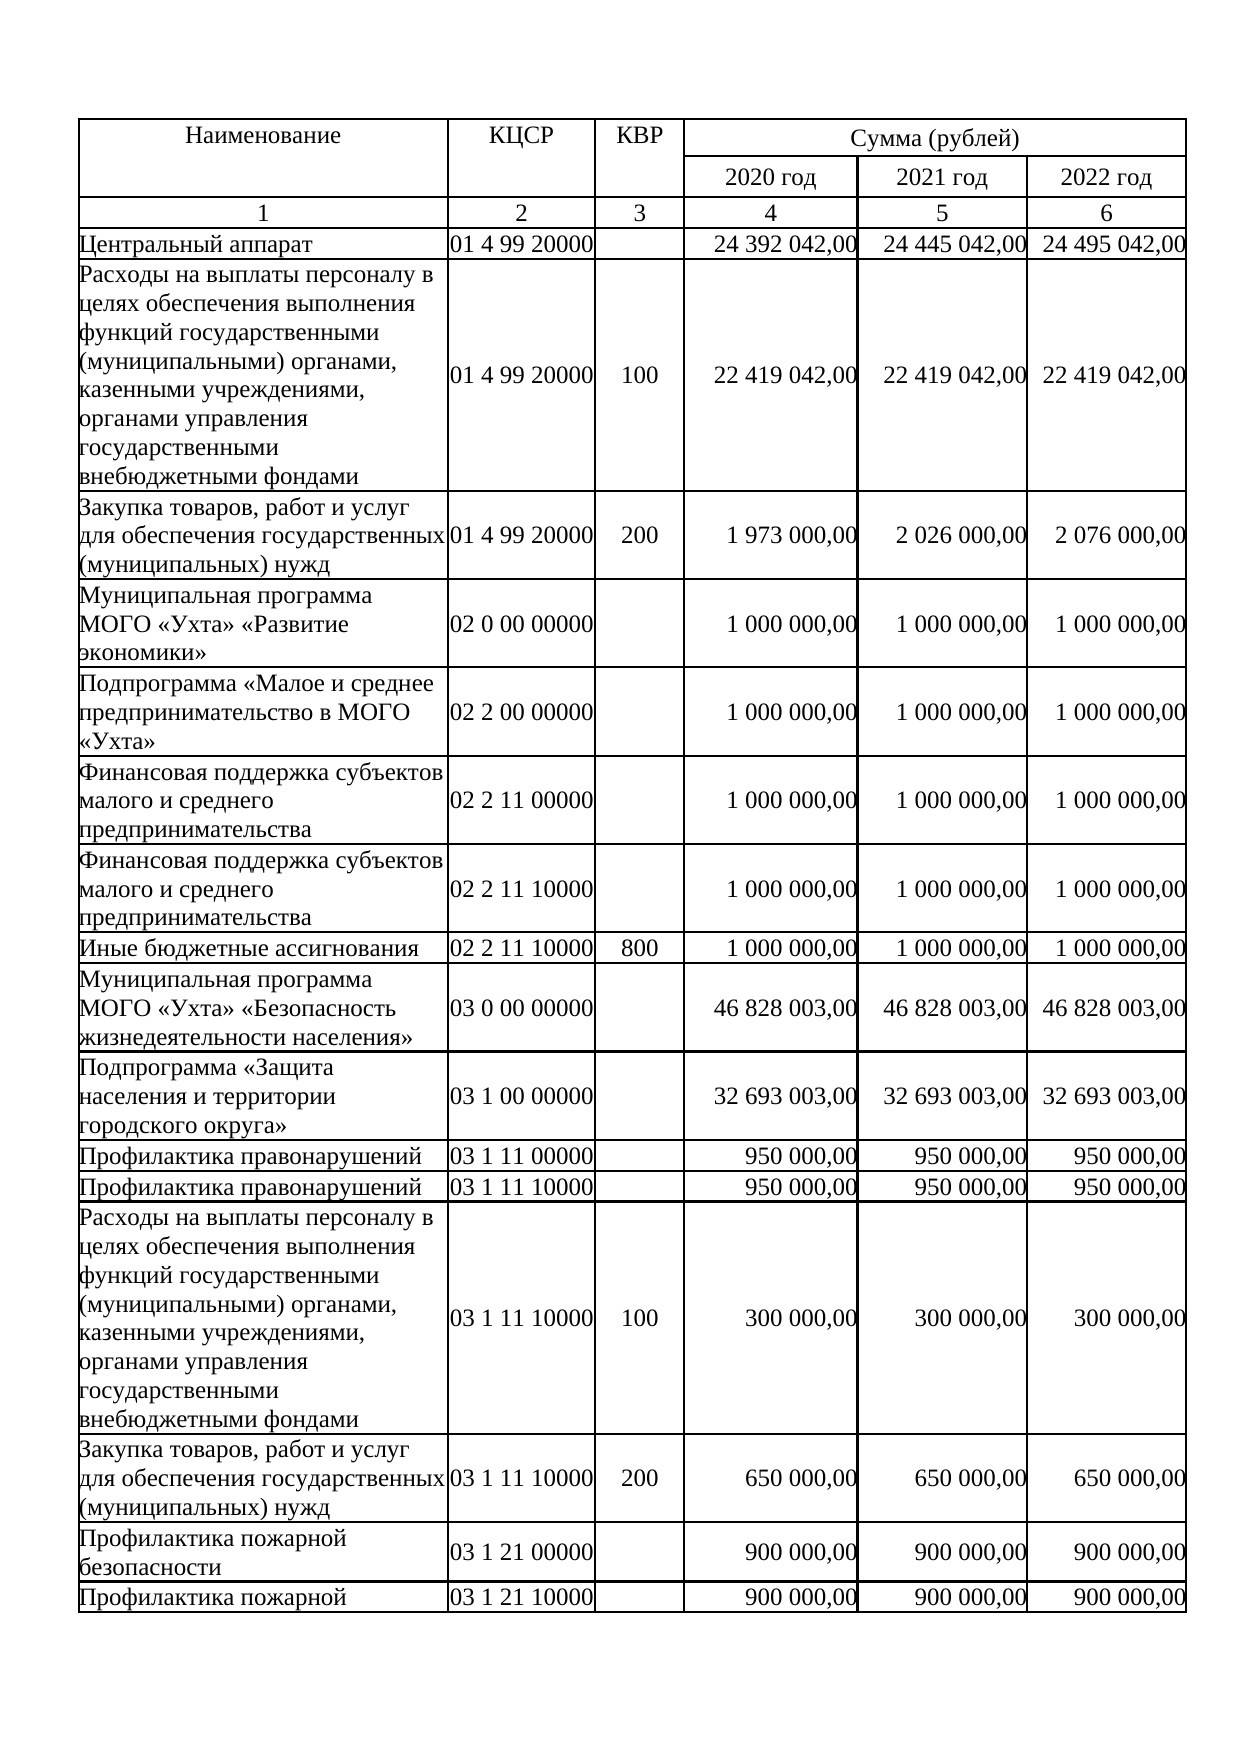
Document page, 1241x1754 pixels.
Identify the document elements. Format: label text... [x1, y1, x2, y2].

table_cell Иные бюджетные ассигнования [80, 933, 447, 962]
table_cell 1 [80, 198, 447, 227]
table_cell Закупка товаров, работ и услуг для обеспечения государственных (муниципальных) нужд [80, 492, 447, 578]
table_cell 03 0 00 00000 [449, 964, 594, 1050]
table_cell 1 000 000,00 [859, 668, 1026, 754]
table_cell [596, 668, 683, 754]
table_cell [596, 1141, 683, 1169]
table_cell 1 000 000,00 [685, 933, 856, 962]
table_cell Муниципальная программа МОГО «Ухта» «Безопасность жизнедеятельности населения» [80, 964, 447, 1050]
table_header Сумма (рублей) [685, 120, 1185, 154]
table_cell [596, 229, 683, 257]
table_cell 300 000,00 [1028, 1203, 1185, 1432]
table_cell 900 000,00 [859, 1523, 1026, 1580]
table_cell 5 [859, 198, 1026, 227]
table_cell 1 973 000,00 [685, 492, 856, 578]
table_cell 800 [596, 933, 683, 962]
table_cell 950 000,00 [859, 1172, 1026, 1200]
table_cell 22 419 042,00 [859, 260, 1026, 489]
table_cell 200 [596, 492, 683, 578]
table_cell 02 0 00 00000 [449, 580, 594, 666]
table_cell Подпрограмма «Защита населения и территории городского округа» [80, 1053, 447, 1139]
table_cell [596, 964, 683, 1050]
table_cell 01 4 99 20000 [449, 229, 594, 257]
table_cell [596, 1053, 683, 1139]
table_cell Финансовая поддержка субъектов малого и среднего предпринимательства [80, 845, 447, 931]
table_cell 1 000 000,00 [685, 845, 856, 931]
table_cell 650 000,00 [1028, 1435, 1185, 1521]
table_cell 02 2 00 00000 [449, 668, 594, 754]
table_cell 1 000 000,00 [1028, 757, 1185, 843]
table_cell [596, 1172, 683, 1200]
table_cell 100 [596, 1203, 683, 1432]
table_cell 300 000,00 [859, 1203, 1026, 1432]
table_cell 1 000 000,00 [1028, 580, 1185, 666]
table_cell 02 2 11 00000 [449, 757, 594, 843]
table_cell 650 000,00 [685, 1435, 856, 1521]
table_cell Профилактика пожарной безопасности [80, 1583, 447, 1611]
table_cell 950 000,00 [685, 1141, 856, 1169]
table_cell 1 000 000,00 [859, 757, 1026, 843]
table_cell Профилактика правонарушений [80, 1141, 447, 1169]
table_cell 650 000,00 [859, 1435, 1026, 1521]
table_cell 2022 год [1028, 157, 1185, 196]
table_cell 1 000 000,00 [859, 933, 1026, 962]
table_cell 900 000,00 [685, 1523, 856, 1580]
table_cell 100 [596, 260, 683, 489]
table_header Наименование [80, 120, 447, 196]
table_cell 950 000,00 [685, 1172, 856, 1200]
table_cell 1 000 000,00 [1028, 933, 1185, 962]
table_cell 46 828 003,00 [859, 964, 1026, 1050]
table_cell 03 1 21 10000 [449, 1583, 594, 1611]
table_cell Профилактика пожарной безопасности [80, 1523, 447, 1580]
table_header КВР [596, 120, 683, 196]
table_cell Профилактика правонарушений [80, 1172, 447, 1200]
table_cell 24 495 042,00 [1028, 229, 1185, 257]
table_cell 02 2 11 10000 [449, 933, 594, 962]
table_cell 2 [449, 198, 594, 227]
table_cell 01 4 99 20000 [449, 260, 594, 489]
table_cell 3 [596, 198, 683, 227]
table_cell 24 392 042,00 [685, 229, 856, 257]
table_cell 32 693 003,00 [1028, 1053, 1185, 1139]
table_cell 1 000 000,00 [685, 580, 856, 666]
table_cell 32 693 003,00 [685, 1053, 856, 1139]
table_cell 4 [685, 198, 856, 227]
table_cell 03 1 21 00000 [449, 1523, 594, 1580]
table_cell 32 693 003,00 [859, 1053, 1026, 1139]
table_cell [596, 757, 683, 843]
table_cell Закупка товаров, работ и услуг для обеспечения государственных (муниципальных) нужд [80, 1435, 447, 1521]
table_cell 03 1 11 10000 [449, 1203, 594, 1432]
table_cell 03 1 11 10000 [449, 1172, 594, 1200]
table_cell 1 000 000,00 [1028, 845, 1185, 931]
table_cell 1 000 000,00 [685, 668, 856, 754]
table_cell 1 000 000,00 [685, 757, 856, 843]
table_cell 900 000,00 [1028, 1523, 1185, 1580]
table_cell 03 1 11 00000 [449, 1141, 594, 1169]
table_cell 900 000,00 [859, 1583, 1026, 1611]
table_cell 1 000 000,00 [859, 845, 1026, 931]
table_cell [596, 580, 683, 666]
table_cell [596, 845, 683, 931]
table_cell 950 000,00 [1028, 1172, 1185, 1200]
table_cell 03 1 00 00000 [449, 1053, 594, 1139]
table_cell 2021 год [859, 157, 1026, 196]
table_cell 2 026 000,00 [859, 492, 1026, 578]
table_cell Подпрограмма «Малое и среднее предпринимательство в МОГО «Ухта» [80, 668, 447, 754]
table_cell 950 000,00 [1028, 1141, 1185, 1169]
table_cell 900 000,00 [685, 1583, 856, 1611]
table_cell 22 419 042,00 [685, 260, 856, 489]
table_cell 6 [1028, 198, 1185, 227]
table_cell 46 828 003,00 [685, 964, 856, 1050]
table_cell 2 076 000,00 [1028, 492, 1185, 578]
table_cell Центральный аппарат [80, 229, 447, 257]
table_cell Муниципальная программа МОГО «Ухта» «Развитие экономики» [80, 580, 447, 666]
table_cell 1 000 000,00 [859, 580, 1026, 666]
table_cell 900 000,00 [1028, 1583, 1185, 1611]
table_cell [596, 1583, 683, 1611]
table_cell 02 2 11 10000 [449, 845, 594, 931]
table_cell 22 419 042,00 [1028, 260, 1185, 489]
table_cell 46 828 003,00 [1028, 964, 1185, 1050]
table_header КЦСР [449, 120, 594, 196]
table_cell Финансовая поддержка субъектов малого и среднего предпринимательства [80, 757, 447, 843]
table_cell 1 000 000,00 [1028, 668, 1185, 754]
table_cell 01 4 99 20000 [449, 492, 594, 578]
table_cell 03 1 11 10000 [449, 1435, 594, 1521]
table_cell 2020 год [685, 157, 856, 196]
table_cell 200 [596, 1435, 683, 1521]
table_cell 300 000,00 [685, 1203, 856, 1432]
table_cell 24 445 042,00 [859, 229, 1026, 257]
table_cell 950 000,00 [859, 1141, 1026, 1169]
table_cell [596, 1523, 683, 1580]
